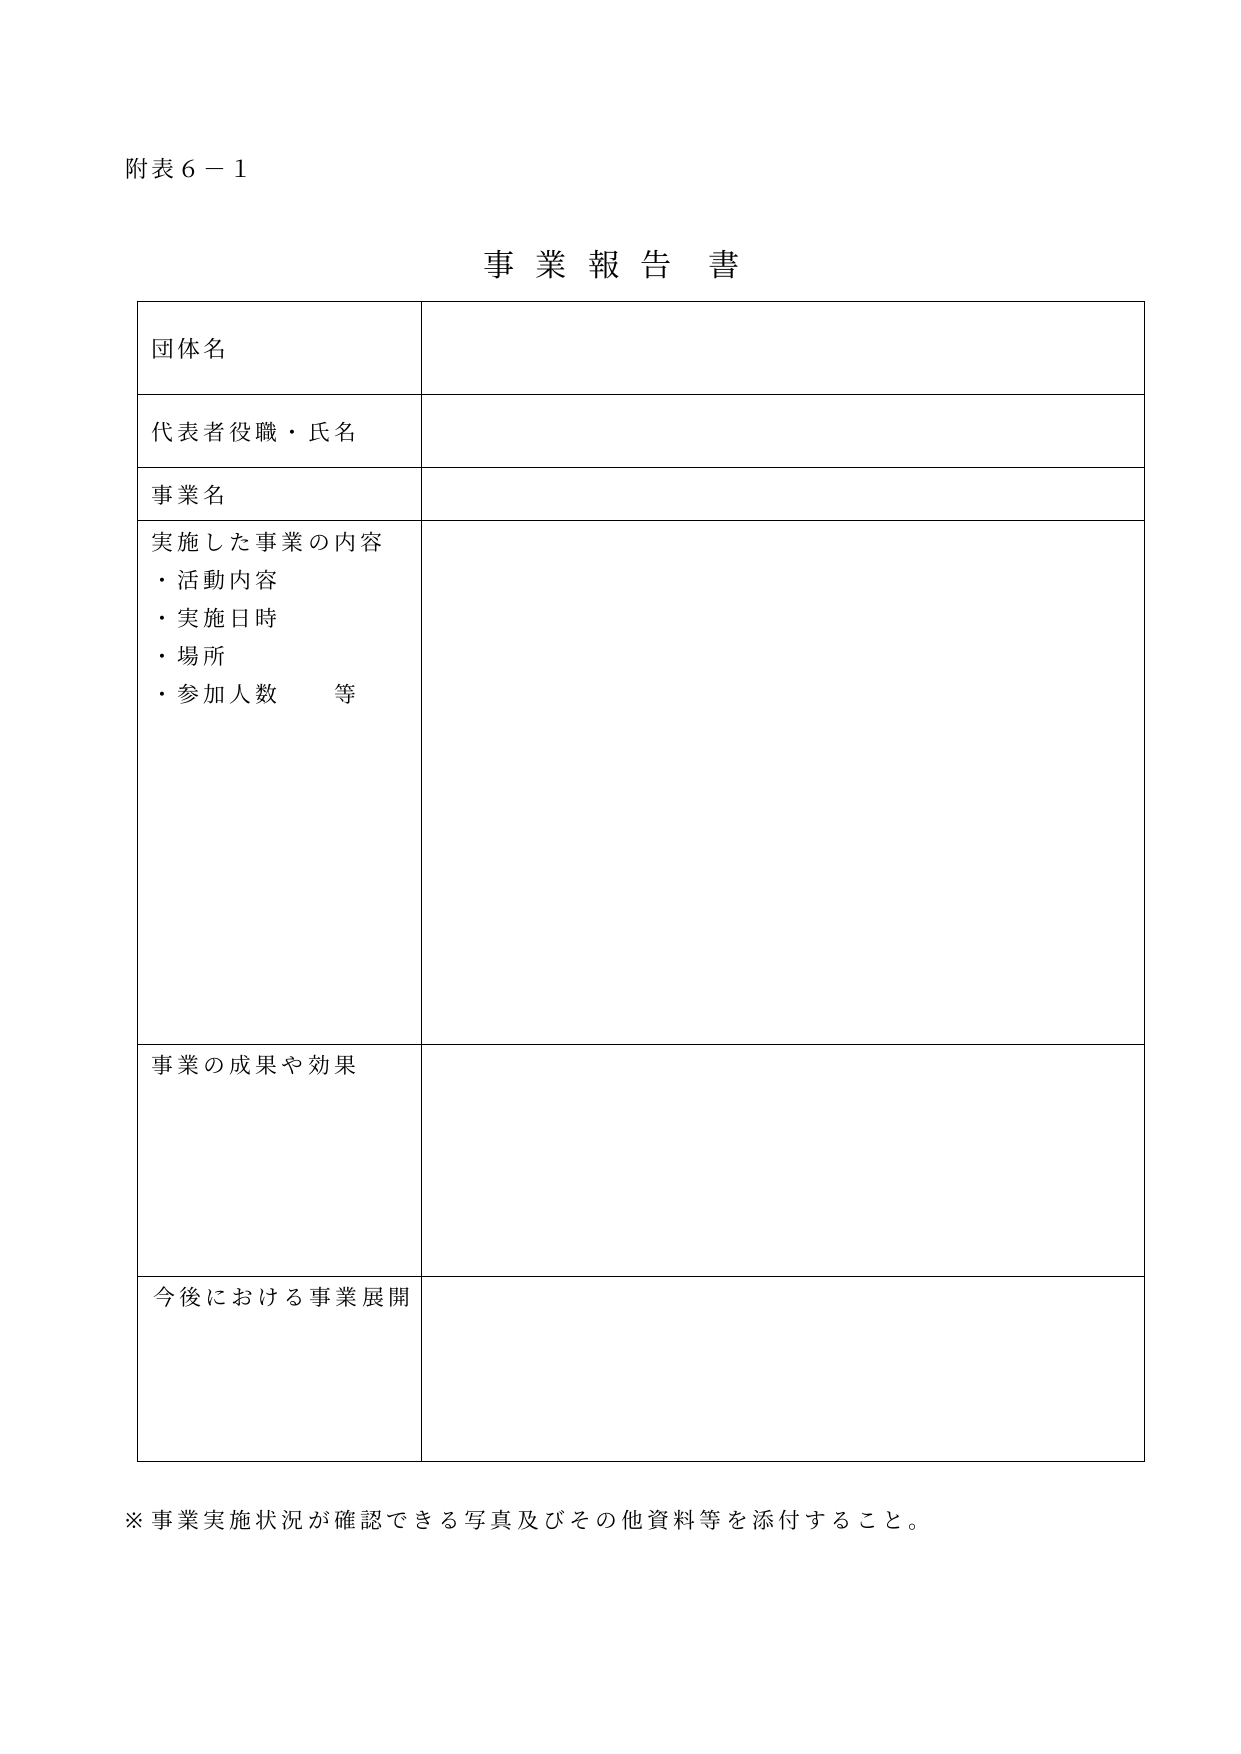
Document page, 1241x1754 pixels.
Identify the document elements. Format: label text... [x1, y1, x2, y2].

table_cell [422, 1045, 1144, 1276]
table_cell 事業の成果や効果 [138, 1045, 421, 1276]
table_cell 事業名 [138, 468, 421, 520]
table_cell [422, 1277, 1144, 1461]
table_header 団体名 [138, 302, 421, 394]
table_cell [422, 395, 1144, 467]
table_cell 実施した事業の内容 ・活動内容 ・実施日時 ・場所 ・参加人数 等 [138, 521, 421, 1043]
table_cell [422, 521, 1144, 1043]
table_cell 今後における事業展開 [138, 1277, 421, 1461]
table_header [422, 302, 1144, 394]
text 事業報告書 [125, 224, 1118, 301]
text ※事業実施状況が確認できる写真及びその他資料等を添付すること。 [125, 1500, 1145, 1538]
table_cell 代表者役職・氏名 [138, 395, 421, 467]
text 附表６－１ [125, 148, 1145, 186]
table_cell [422, 468, 1144, 520]
